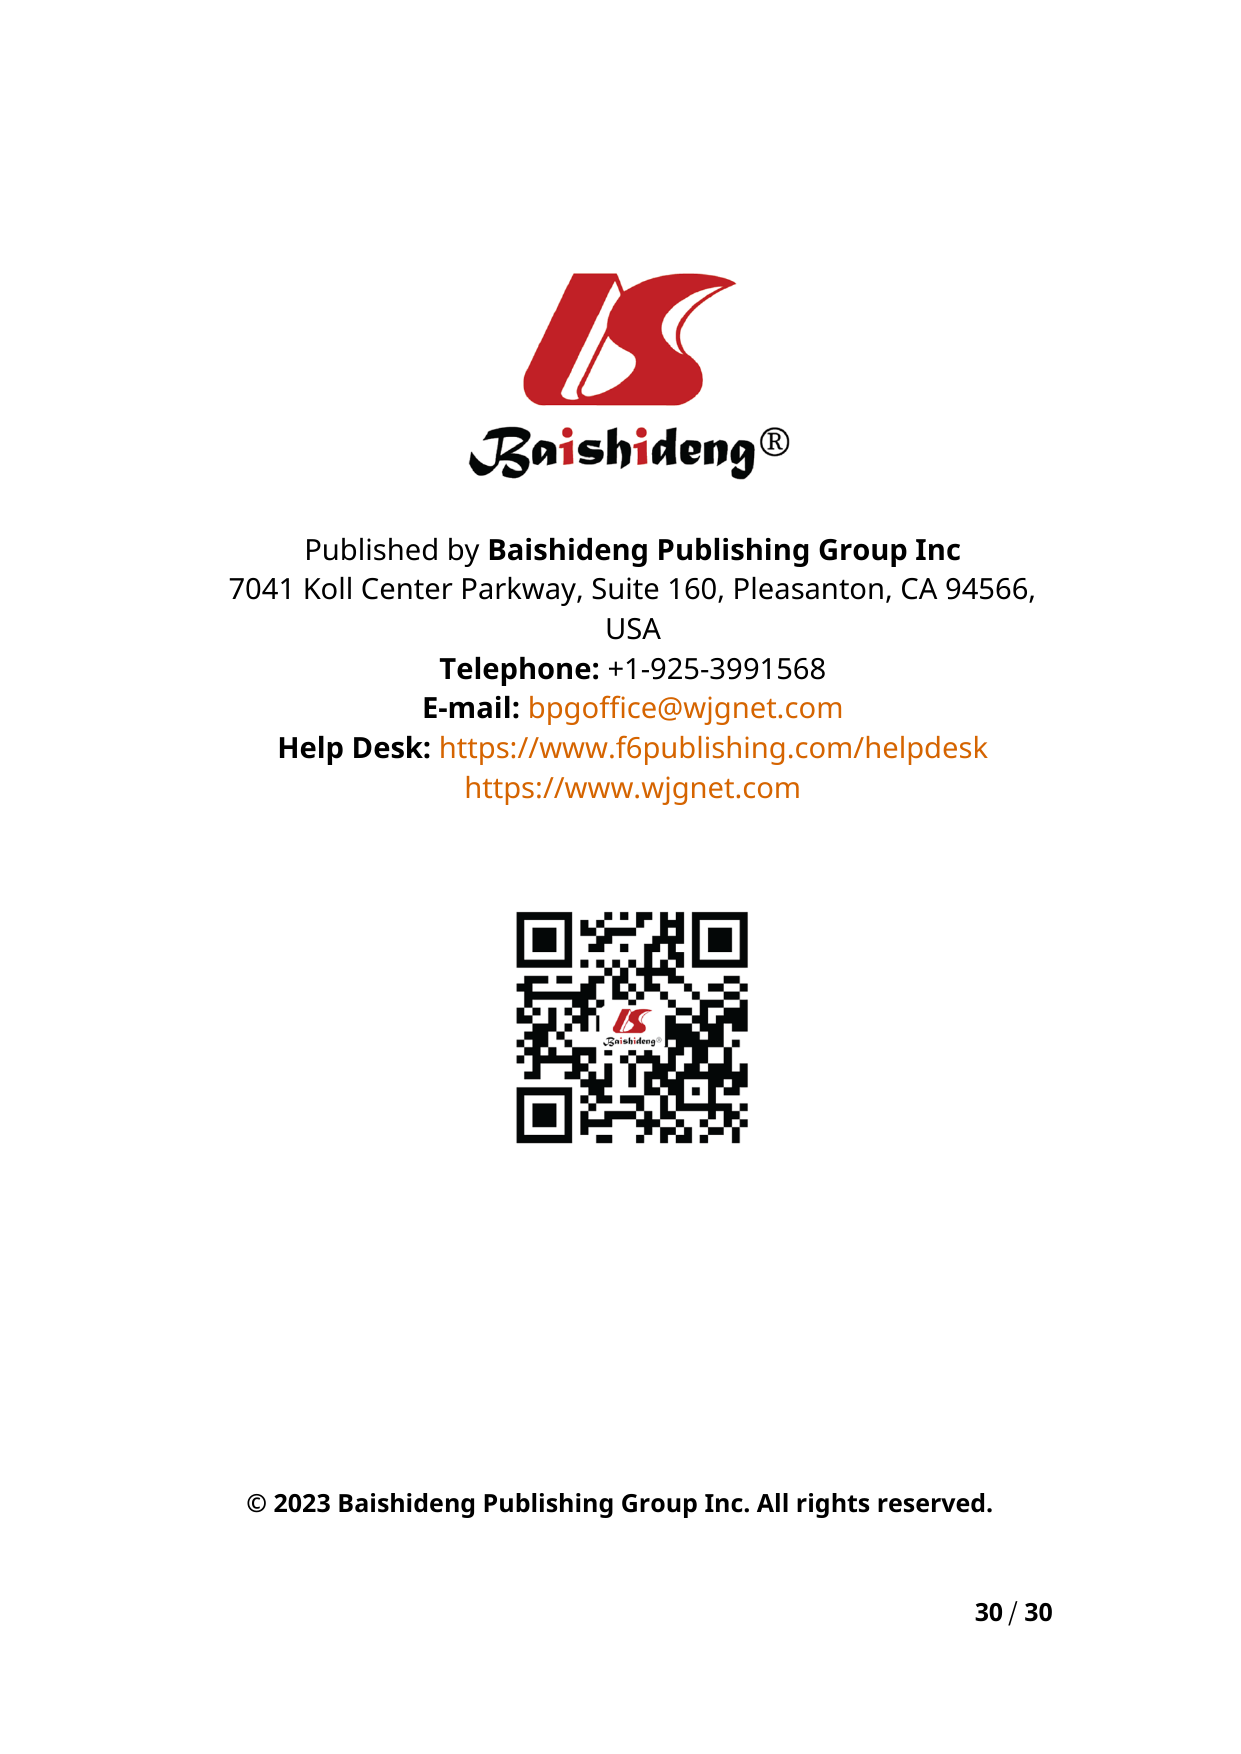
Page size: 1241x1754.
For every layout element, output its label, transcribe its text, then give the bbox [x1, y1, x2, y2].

text Telephone: +1-925-3991568 [212, 648, 1053, 688]
picture [513, 908, 752, 1146]
text © 2023 Baishideng Publishing Group Inc. All rights reserved. [187, 1486, 1053, 1520]
text Published by Baishideng Publishing Group Inc [212, 529, 1053, 568]
picture [427, 258, 838, 495]
text Help Desk: https://www.f6publishing.com/helpdesk [212, 727, 1053, 767]
text E-mail: bpgoffice@wjgnet.com [212, 688, 1053, 727]
text https://www.wjgnet.com [212, 767, 1053, 807]
text 7041 Koll Center Parkway, Suite 160, Pleasanton, CA 94566, USA [212, 568, 1053, 648]
